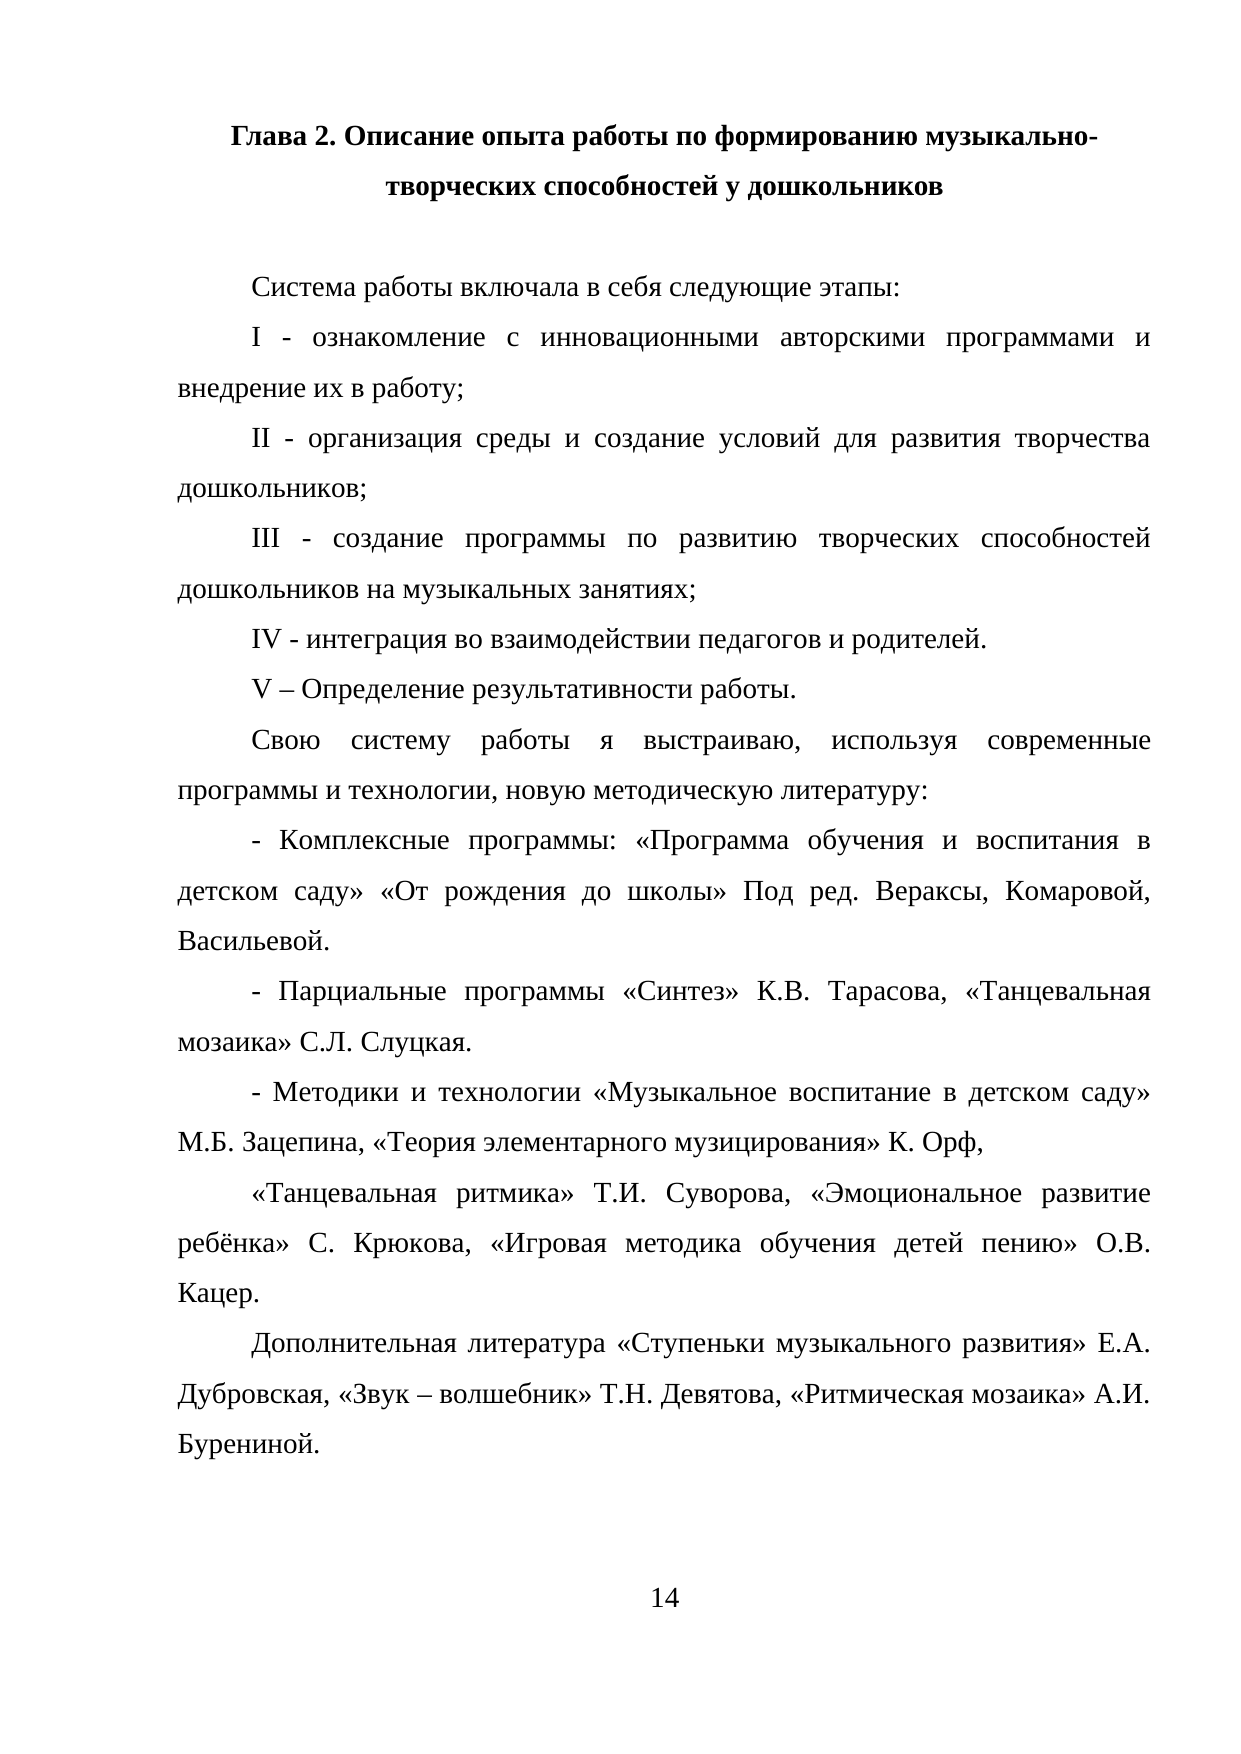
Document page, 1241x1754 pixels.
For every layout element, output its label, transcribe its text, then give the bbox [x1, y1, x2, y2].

text II - организация среды и создание условий для развития творчества дошкольников; [177, 420, 1152, 504]
text - Методики и технологии «Музыкальное воспитание в детском саду» М.Б. Зацепина, «Теория элементарного музицирования» К. Орф, [177, 1074, 1152, 1158]
text Свою систему работы я выстраиваю, используя современные программы и технологии, новую методическую литературу: [177, 722, 1152, 806]
subtitle Глава 2. Описание опыта работы по формированию музыкально-творческих способностей у дошкольников [177, 118, 1152, 202]
text Система работы включала в себя следующие этапы: [177, 269, 1152, 303]
text - Комплексные программы: «Программа обучения и воспитания в детском саду» «От рождения до школы» Под ред. Вераксы, Комаровой, Васильевой. [177, 822, 1152, 957]
text Дополнительная литература «Ступеньки музыкального развития» Е.А. Дубровская, «Звук – волшебник» Т.Н. Девятова, «Ритмическая мозаика» А.И. Бурениной. [177, 1326, 1152, 1460]
text IV - интеграция во взаимодействии педагогов и родителей. [177, 621, 1152, 655]
text V – Определение результативности работы. [177, 672, 1152, 705]
text III - создание программы по развитию творческих способностей дошкольников на музыкальных занятиях; [177, 521, 1152, 604]
text - Парциальные программы «Синтез» К.В. Тарасова, «Танцевальная мозаика» С.Л. Слуцкая. [177, 973, 1152, 1057]
text «Танцевальная ритмика» Т.И. Суворова, «Эмоциональное развитие ребёнка» С. Крюкова, «Игровая методика обучения детей пению» О.В. Кацер. [177, 1175, 1152, 1309]
text I - ознакомление с инновационными авторскими программами и внедрение их в работу; [177, 319, 1152, 403]
